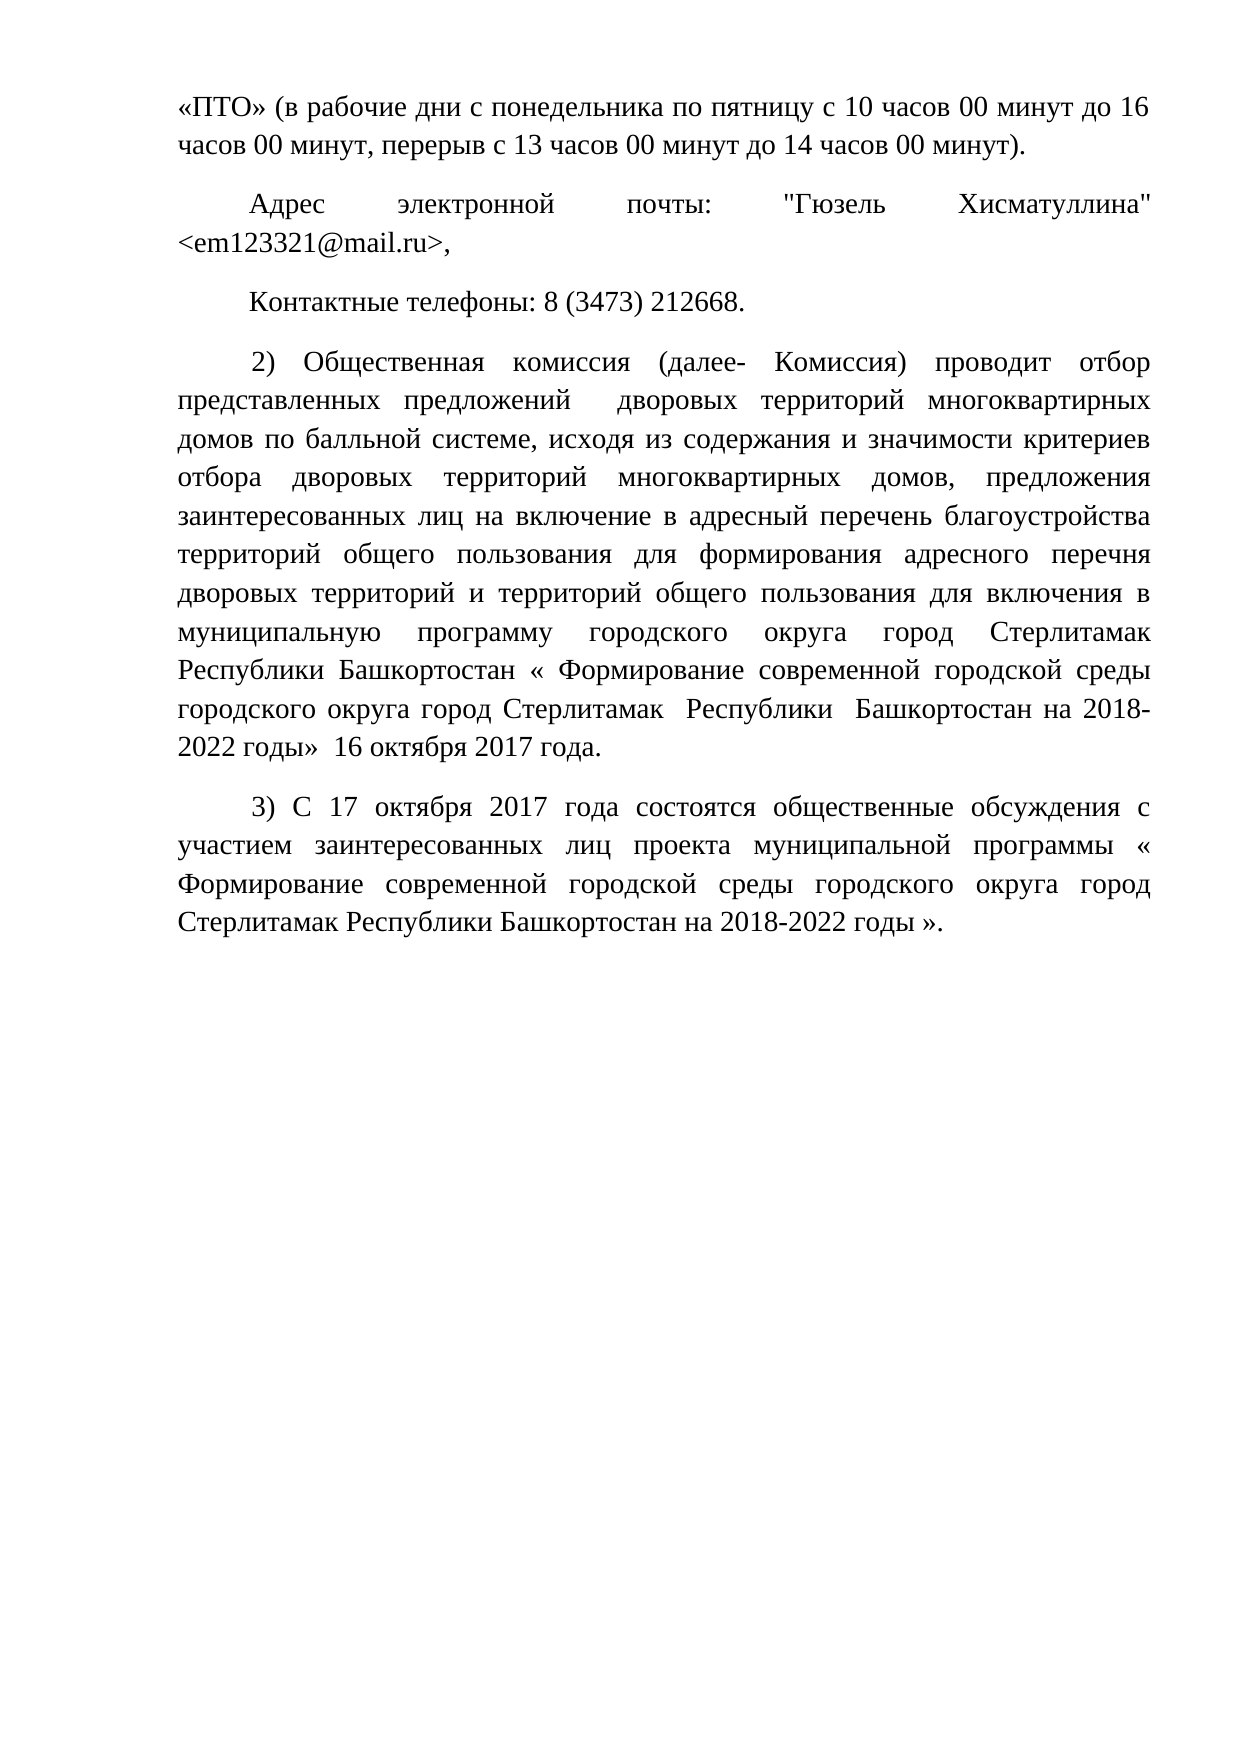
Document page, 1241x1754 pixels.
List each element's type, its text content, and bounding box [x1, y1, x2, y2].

text 3) С 17 октября 2017 года состоятся общественные обсуждения с участием заинтересованных лиц проекта муниципальной программы « Формирование современной городской среды городского округа город Стерлитамак Республики Башкортостан на 2018-2022 годы ». [177, 789, 1152, 938]
text Контактные телефоны: 8 (3473) 212668. [177, 284, 1152, 318]
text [177, 89, 1152, 161]
text 2) Общественная комиссия (далее- Комиссия) проводит отбор представленных предложений дворовых территорий многоквартирных домов по балльной системе, исходя из содержания и значимости критериев отбора дворовых территорий многоквартирных домов, предложения заинтересованных лиц на включение в адресный перечень благоустройства территорий общего пользования для формирования адресного перечня дворовых территорий и территорий общего пользования для включения в муниципальную программу городского округа город Стерлитамак Республики Башкортостан « Формирование современной городской среды городского округа город Стерлитамак Республики Башкортостан на 2018-2022 годы» 16 октября 2017 года. [177, 344, 1152, 763]
text Адрес электронной почты: "Гюзель Хисматуллина" <em123321@mail.ru>, [177, 187, 1152, 259]
